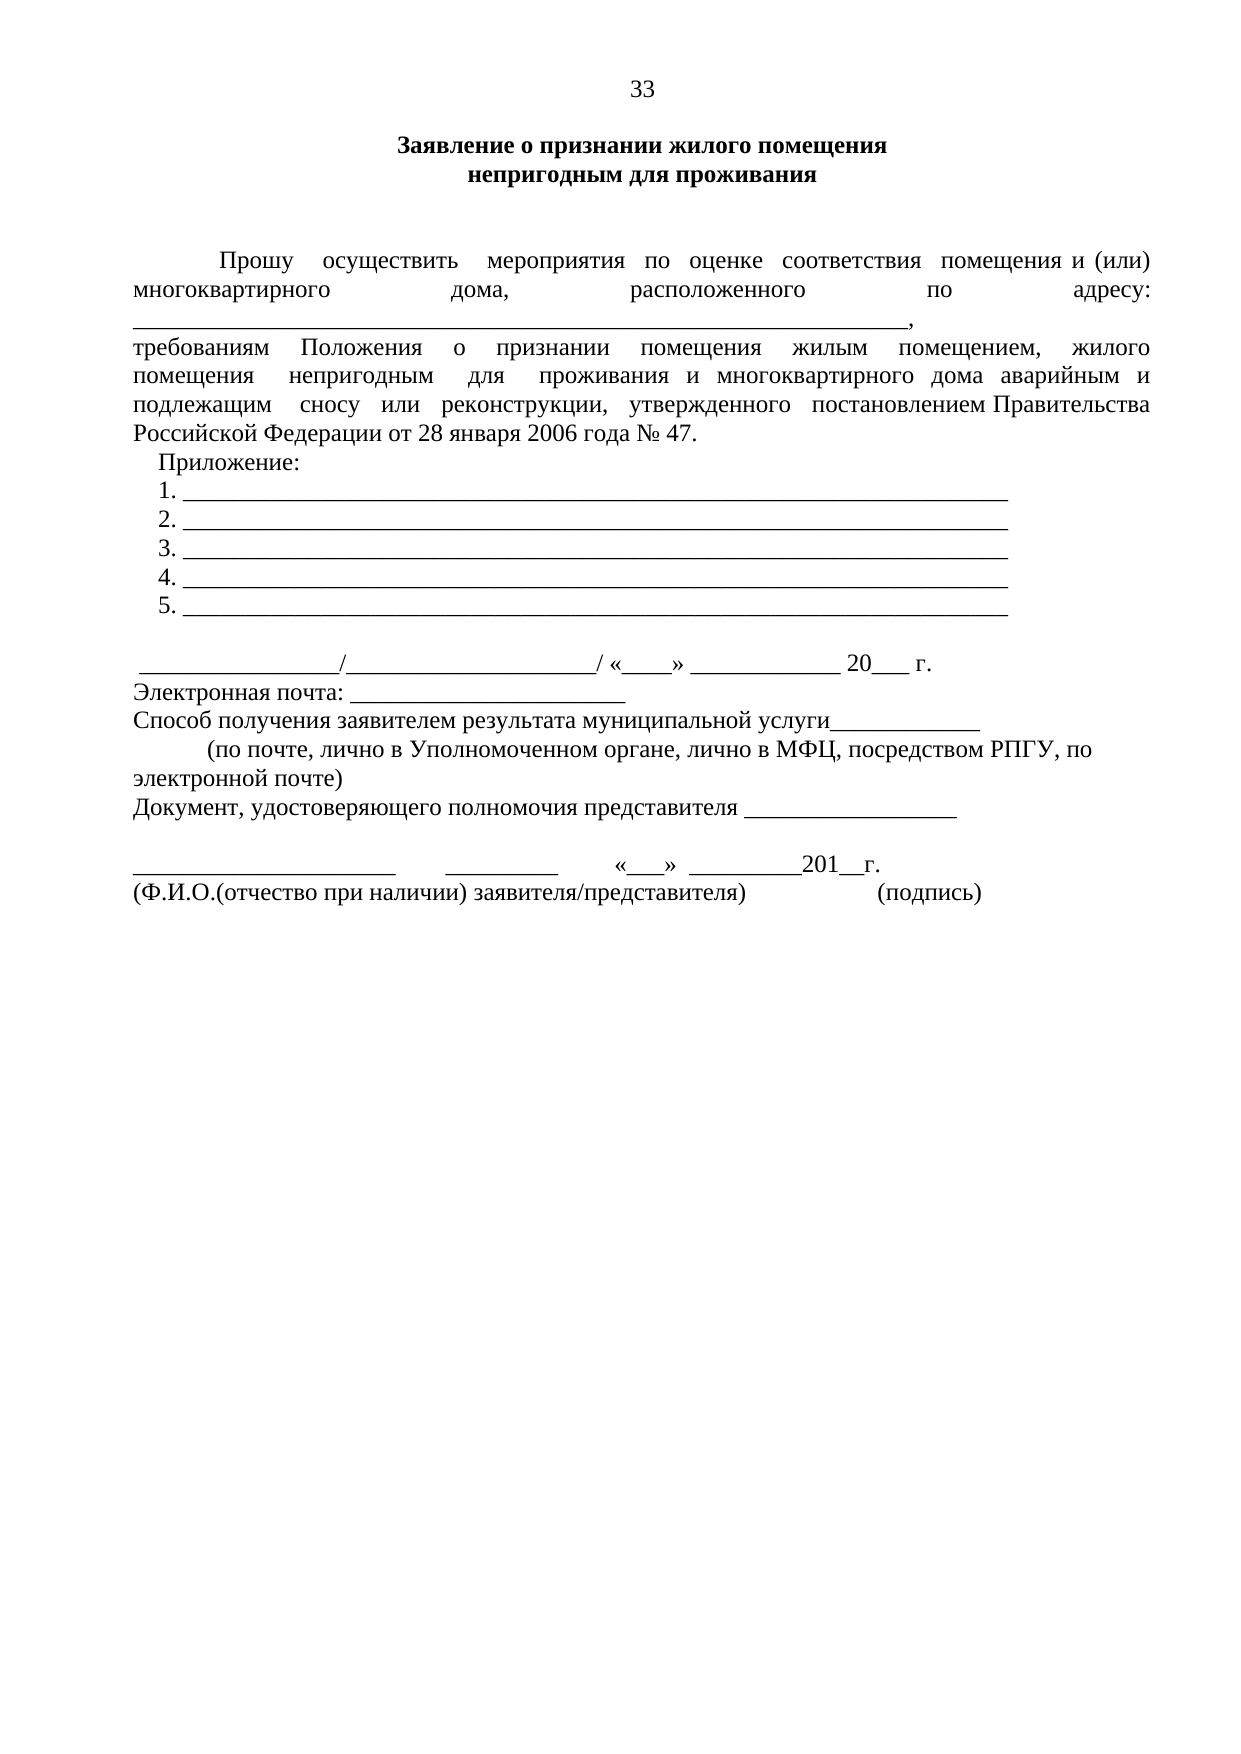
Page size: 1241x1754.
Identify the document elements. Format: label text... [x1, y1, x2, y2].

text 1. __________________________________________________________________ [133, 476, 1152, 504]
text (Ф.И.О.(отчество при наличии) заявителя/представителя) (подпись) [133, 877, 1152, 906]
text Заявление о признании жилого помещения [133, 131, 1152, 159]
text 2. __________________________________________________________________ [133, 504, 1152, 533]
text ________________/____________________/ «____» ____________ 20___ г. [133, 648, 1152, 677]
text (по почте, лично в Уполномоченном органе, лично в МФЦ, посредством РПГУ, по электронной почте) [133, 734, 1152, 792]
text Электронная почта: ______________________ [74, 677, 1152, 706]
text 4. __________________________________________________________________ [133, 562, 1152, 591]
text 3. __________________________________________________________________ [133, 533, 1152, 562]
text Приложение: [133, 447, 1152, 476]
text Документ, удостоверяющего полномочия представителя _________________ [74, 792, 1152, 821]
text _____________________ _________ «___» _________201__г. [133, 849, 1152, 877]
text Способ получения заявителем результата муниципальной услуги____________ [133, 706, 1152, 734]
text требованиям Положения о признании помещения жилым помещением, жилого помещения непригодным для проживания и многоквартирного дома аварийным и подлежащим сносу или реконструкции, утвержденного постановлением Правительства Российской Федерации от 28 января 2006 года № 47. [133, 332, 1152, 447]
text непригодным для проживания [133, 159, 1152, 188]
text Прошу осуществить мероприятия по оценке соответствия помещения и (или) многоквартирного дома, расположенного по адресу: ______________________________________________________________, [133, 246, 1152, 332]
text 5. __________________________________________________________________ [133, 591, 1152, 619]
